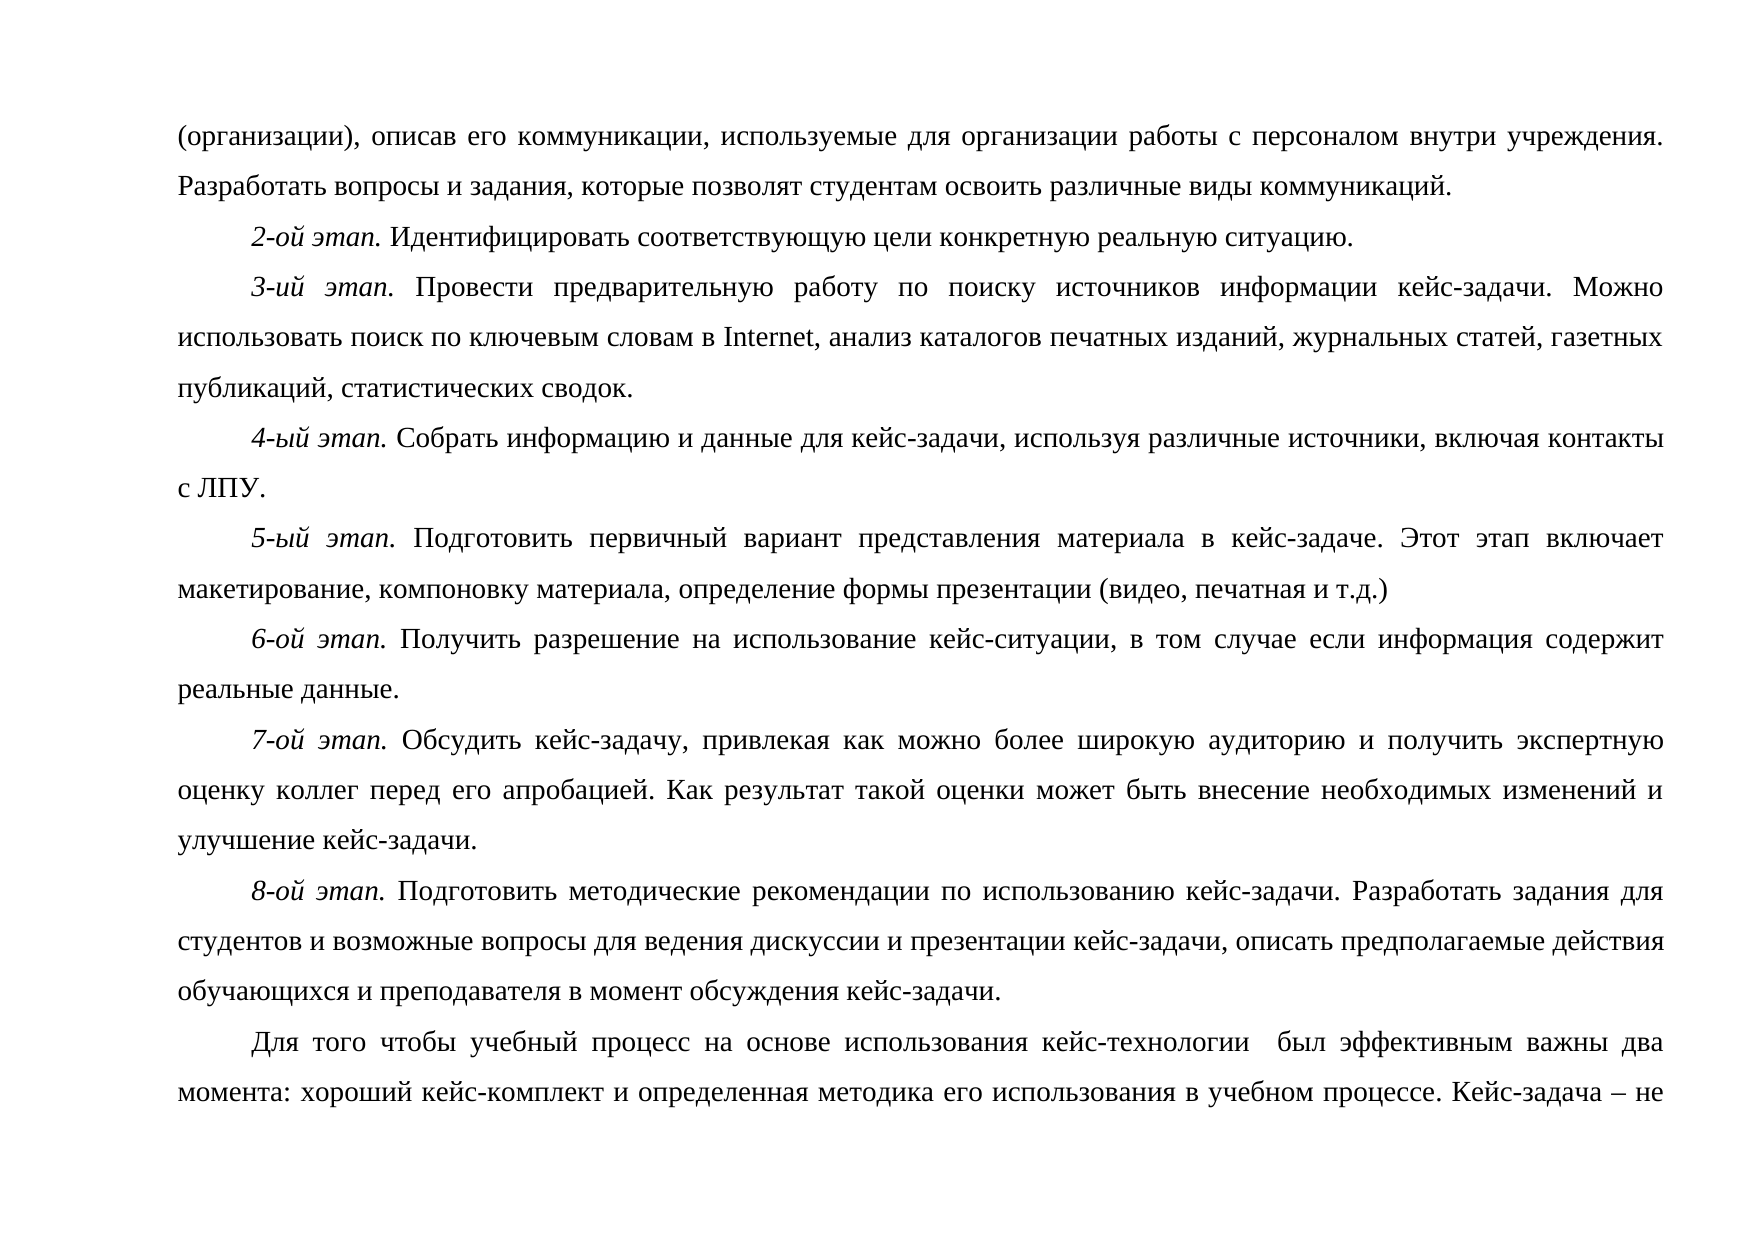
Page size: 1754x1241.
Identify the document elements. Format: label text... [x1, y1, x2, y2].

text 3-ий этап. Провести предварительную работу по поиску источников информации кейс-задачи. Можно использовать поиск по ключевым словам в Internet, анализ каталогов печатных изданий, журнальных статей, газетных публикаций, статистических сводок. [177, 269, 1665, 403]
text 7-ой этап. Обсудить кейс-задачу, привлекая как можно более широкую аудиторию и получить экспертную оценку коллег перед его апробацией. Как результат такой оценки может быть внесение необходимых изменений и улучшение кейс-задачи. [177, 722, 1665, 856]
text 8-ой этап. Подготовить методические рекомендации по использованию кейс-задачи. Разработать задания для студентов и возможные вопросы для ведения дискуссии и презентации кейс-задачи, описать предполагаемые действия обучающихся и преподавателя в момент обсуждения кейс-задачи. [177, 873, 1665, 1007]
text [177, 118, 1665, 202]
text 6-ой этап. Получить разрешение на использование кейс-ситуации, в том случае если информация содержит реальные данные. [177, 621, 1665, 705]
text 2-ой этап. Идентифицировать соответствующую цели конкретную реальную ситуацию. [177, 219, 1665, 252]
text 5-ый этап. Подготовить первичный вариант представления материала в кейс-задаче. Этот этап включает макетирование, компоновку материала, определение формы презентации (видео, печатная и т.д.) [177, 521, 1665, 604]
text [177, 1024, 1665, 1108]
text 4-ый этап. Собрать информацию и данные для кейс-задачи, используя различные источники, включая контакты с ЛПУ. [177, 420, 1665, 504]
